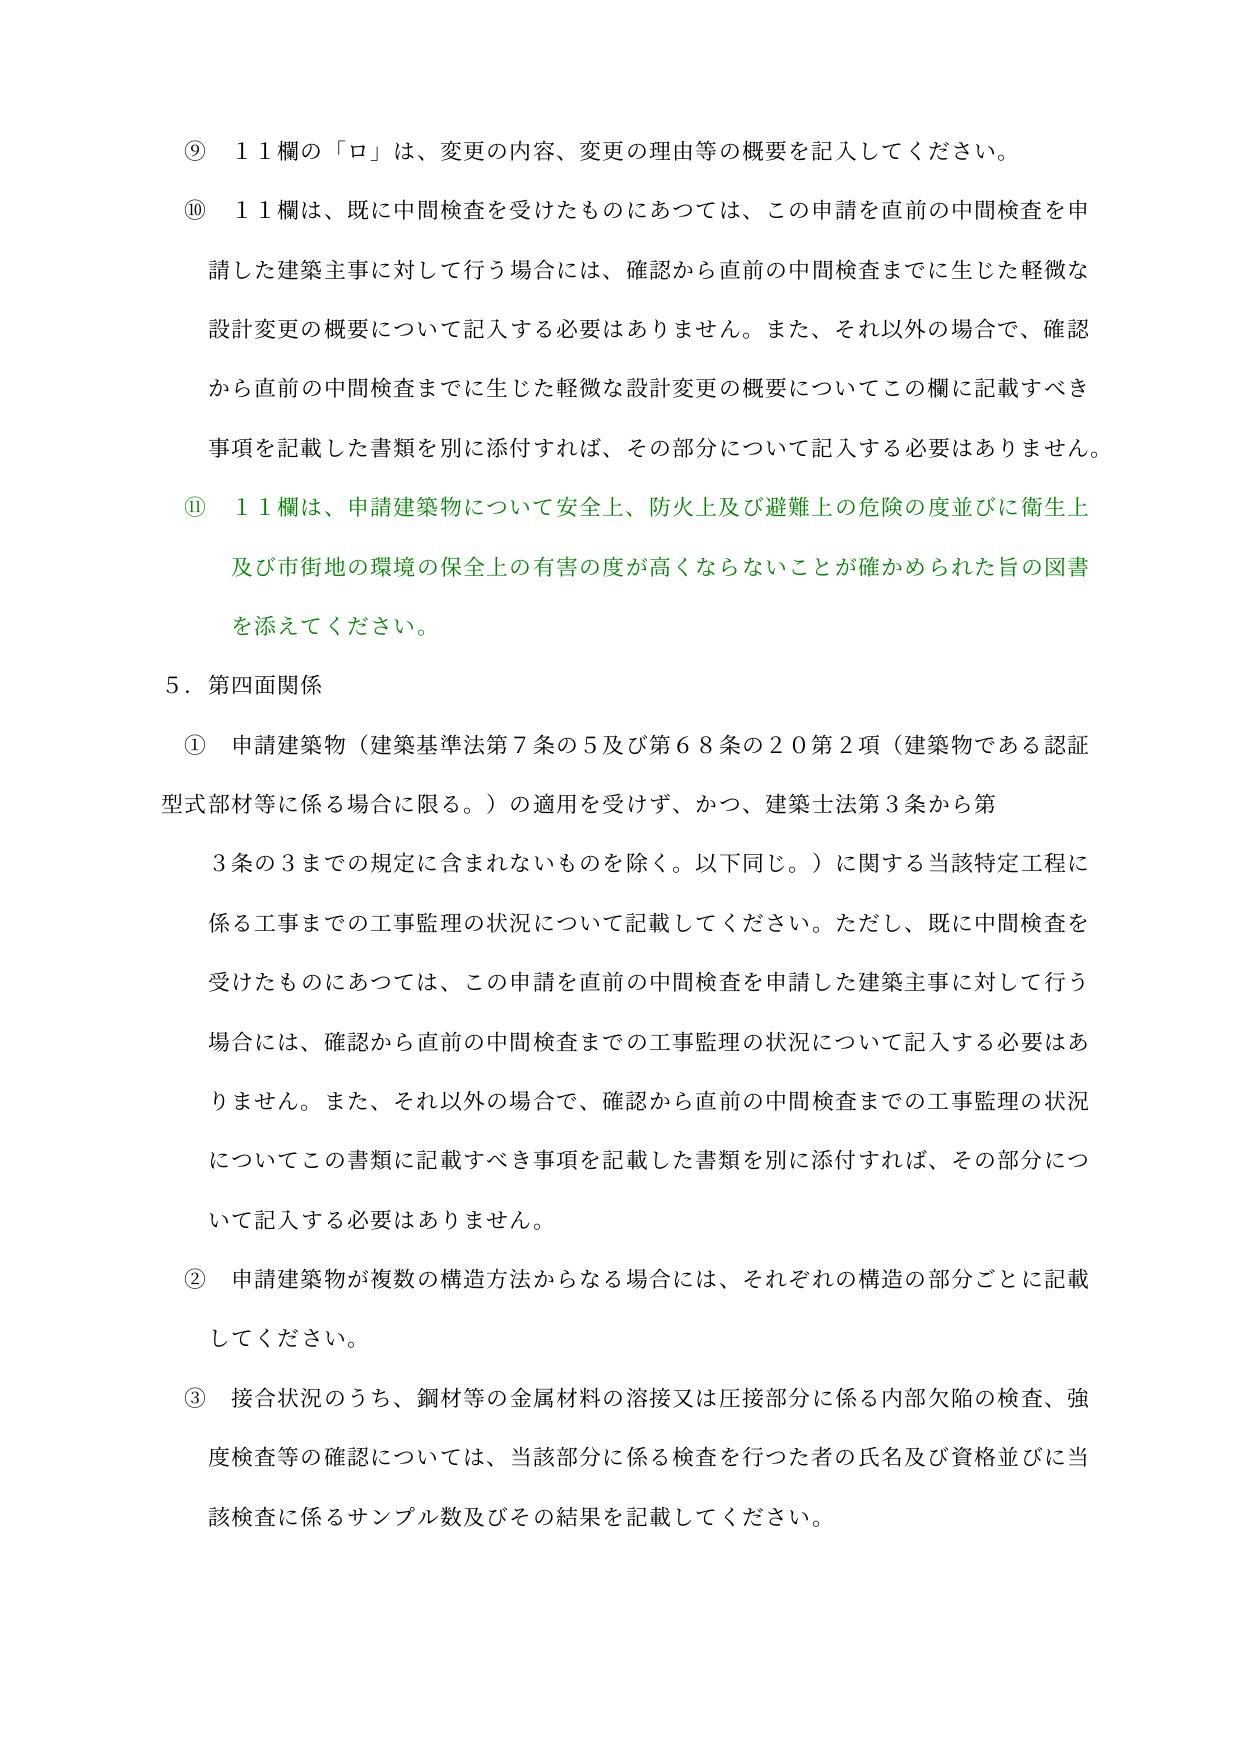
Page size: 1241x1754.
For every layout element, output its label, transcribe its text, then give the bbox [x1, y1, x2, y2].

text から直前の中間検査までに生じた軽微な設計変更の概要についてこの欄に記載すべき [161, 358, 1091, 417]
text ② 申請建築物が複数の構造方法からなる場合には、それぞれの構造の部分ごとに記載 [161, 1248, 1091, 1308]
text ３条の３までの規定に含まれないものを除く。以下同じ。）に関する当該特定工程に [161, 833, 1091, 892]
text 場合には、確認から直前の中間検査までの工事監理の状況について記入する必要はあ [161, 1011, 1091, 1070]
text 受けたものにあつては、この申請を直前の中間検査を申請した建築主事に対して行う [161, 951, 1091, 1011]
text ⑨ １１欄の「ロ」は、変更の内容、変更の理由等の概要を記入してください。 [161, 120, 1091, 179]
text 係る工事までの工事監理の状況について記載してください。ただし、既に中間検査を [161, 892, 1091, 951]
text いて記入する必要はありません。 [161, 1189, 1091, 1248]
text ③ 接合状況のうち、鋼材等の金属材料の溶接又は圧接部分に係る内部欠陥の検査、強 [161, 1367, 1091, 1426]
text ５．第四面関係 [161, 654, 1091, 714]
text 請した建築主事に対して行う場合には、確認から直前の中間検査までに生じた軽微な [161, 239, 1091, 298]
text してください。 [161, 1308, 1091, 1367]
text ① 申請建築物（建築基準法第７条の５及び第６８条の２０第２項（建築物である認証型式部材等に係る場合に限る。）の適用を受けず、かつ、建築士法第３条から第 [161, 714, 1091, 833]
text についてこの書類に記載すべき事項を記載した書類を別に添付すれば、その部分につ [161, 1129, 1091, 1189]
text 事項を記載した書類を別に添付すれば、その部分について記入する必要はありません。 [161, 417, 1091, 476]
text 該検査に係るサンプル数及びその結果を記載してください。 [161, 1486, 1091, 1545]
text ⑩ １１欄は、既に中間検査を受けたものにあつては、この申請を直前の中間検査を申 [161, 179, 1091, 239]
text りません。また、それ以外の場合で、確認から直前の中間検査までの工事監理の状況 [161, 1070, 1091, 1129]
text 設計変更の概要について記入する必要はありません。また、それ以外の場合で、確認 [161, 298, 1091, 358]
text 度検査等の確認については、当該部分に係る検査を行つた者の氏名及び資格並びに当 [161, 1426, 1091, 1486]
text ⑪ １１欄は、申請建築物について安全上、防火上及び避難上の危険の度並びに衛生上及び市街地の環境の保全上の有害の度が高くならないことが確かめられた旨の図書を添えてください。 [161, 476, 1091, 654]
